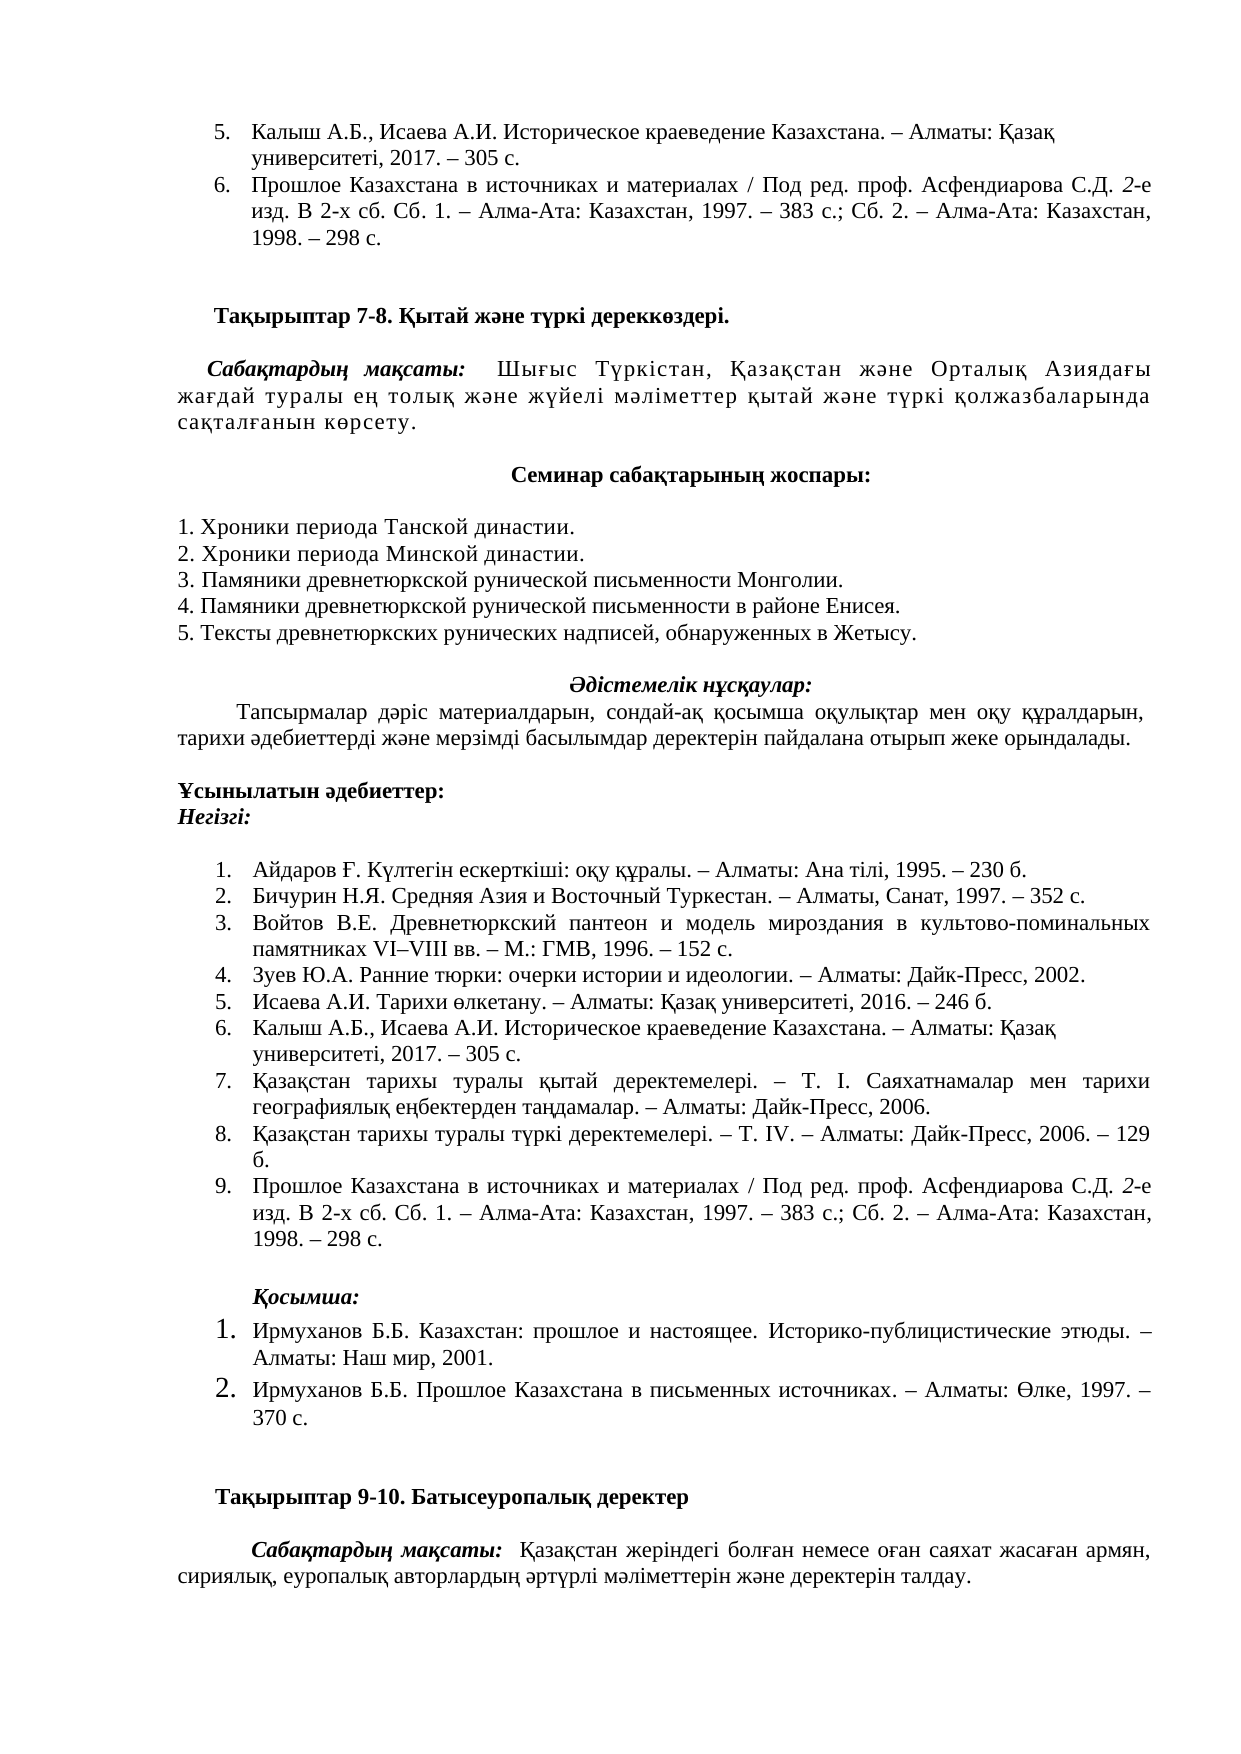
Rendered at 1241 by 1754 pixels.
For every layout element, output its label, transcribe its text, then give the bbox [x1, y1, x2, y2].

text Семинар сабақтарының жоспары: [177, 461, 1146, 487]
list Калыш А.Б., Исаева А.И. Историческое краеведение Казахстана. – Алматы: Қазақ университеті, 2017. – 305 с. [213, 118, 1152, 171]
text 5. Тексты древнетюркских рунических надписей, обнаруженных в Жетысу. [177, 619, 1152, 645]
list Прошлое Казахстана в источниках и материалах / Под ред. проф. Асфендиарова С.Д. 2-е изд. В 2-х сб. Сб. 1. – Алма-Ата: Казахстан, 1997. – 383 с.; Сб. 2. – Алма-Ата: Казахстан, 1998. – 298 с. [213, 171, 1152, 250]
list Қосымша: [252, 1278, 1152, 1311]
list Бичурин Н.Я. Средняя Азия и Восточный Туркестан. – Алматы, Санат, 1997. – 352 с. [215, 882, 1152, 909]
text Сабақтардың мақсаты: Қазақстан жеріндегі болған немесе оған саяхат жасаған армян, сириялық, еуропалық авторлардың әртүрлі мәліметтерін және деректерін талдау. [177, 1536, 1152, 1589]
list Ирмуханов Б.Б. Прошлое Казахстана в письменных источниках. – Алматы: Өлке, 1997. – 370 с. [215, 1371, 1152, 1431]
list Қазақстан тарихы туралы түркі деректемелері. – Т. IV. – Алматы: Дайк-Пресс, 2006. – 129 б. [215, 1119, 1152, 1172]
text Ұсынылатын әдебиеттер: [177, 777, 1152, 803]
list Айдаров Ғ. Күлтегін ескерткіші: оқу құралы. – Алматы: Ана тілі, 1995. – 230 б. [215, 856, 1152, 882]
text Тақырыптар 9-10. Батысеуропалық деректер [177, 1483, 1152, 1509]
text Негізгі: [177, 803, 1152, 830]
text Әдістемелік нұсқаулар: [177, 672, 1146, 698]
list Калыш А.Б., Исаева А.И. Историческое краеведение Казахстана. – Алматы: Қазақ университеті, 2017. – 305 с. [215, 1014, 1152, 1067]
text Сабақтардың мақсаты: Шығыс Түркістан, Қазақстан және Орталық Азиядағы жағдай туралы ең толық және жүйелі мәліметтер қытай және түркі қолжазбаларында сақталғанын көрсету. [177, 355, 1152, 434]
text Тақырыптар 7-8. Қытай және түркі дереккөздері. [177, 303, 1152, 329]
list Войтов В.Е. Древнетюркский пантеон и модель мироздания в культово-поминальных памятниках VI–VIII вв. – М.: ГМВ, 1996. – 152 с. [215, 909, 1152, 961]
list Прошлое Казахстана в источниках и материалах / Под ред. проф. Асфендиарова С.Д. 2-е изд. В 2-х сб. Сб. 1. – Алма-Ата: Казахстан, 1997. – 383 с.; Сб. 2. – Алма-Ата: Казахстан, 1998. – 298 с. [215, 1172, 1152, 1251]
text 3. Памяники древнетюркской рунической письменности Монголии. [177, 566, 1152, 592]
list Зуев Ю.А. Ранние тюрки: очерки истории и идеологии. – Алматы: Дайк-Пресс, 2002. [215, 961, 1152, 988]
list Қазақстан тарихы туралы қытай деректемелері. – Т. І. Саяхатнамалар мен тарихи географиялық еңбектерден таңдамалар. – Алматы: Дайк-Пресс, 2006. [215, 1067, 1152, 1119]
list 2. Хроники периода Минской династии. [177, 540, 1152, 566]
text Тапсырмалар дәріс материалдарын, сондай-ақ қосымша оқулықтар мен оқу құралдарын, тарихи әдебиеттерді және мерзімді басылымдар деректерін пайдалана отырып жеке орындалады. [177, 698, 1146, 751]
list Ирмуханов Б.Б. Казахстан: прошлое и настоящее. Историко-публицистические этюды. – Алматы: Наш мир, 2001. [215, 1311, 1152, 1371]
text 4. Памяники древнетюркской рунической письменности в районе Енисея. [177, 592, 1152, 619]
text 1. Хроники периода Танской династии. [177, 513, 1152, 540]
list Исаева А.И. Тарихи өлкетану. – Алматы: Қазақ университеті, 2016. – 246 б. [215, 988, 1152, 1014]
